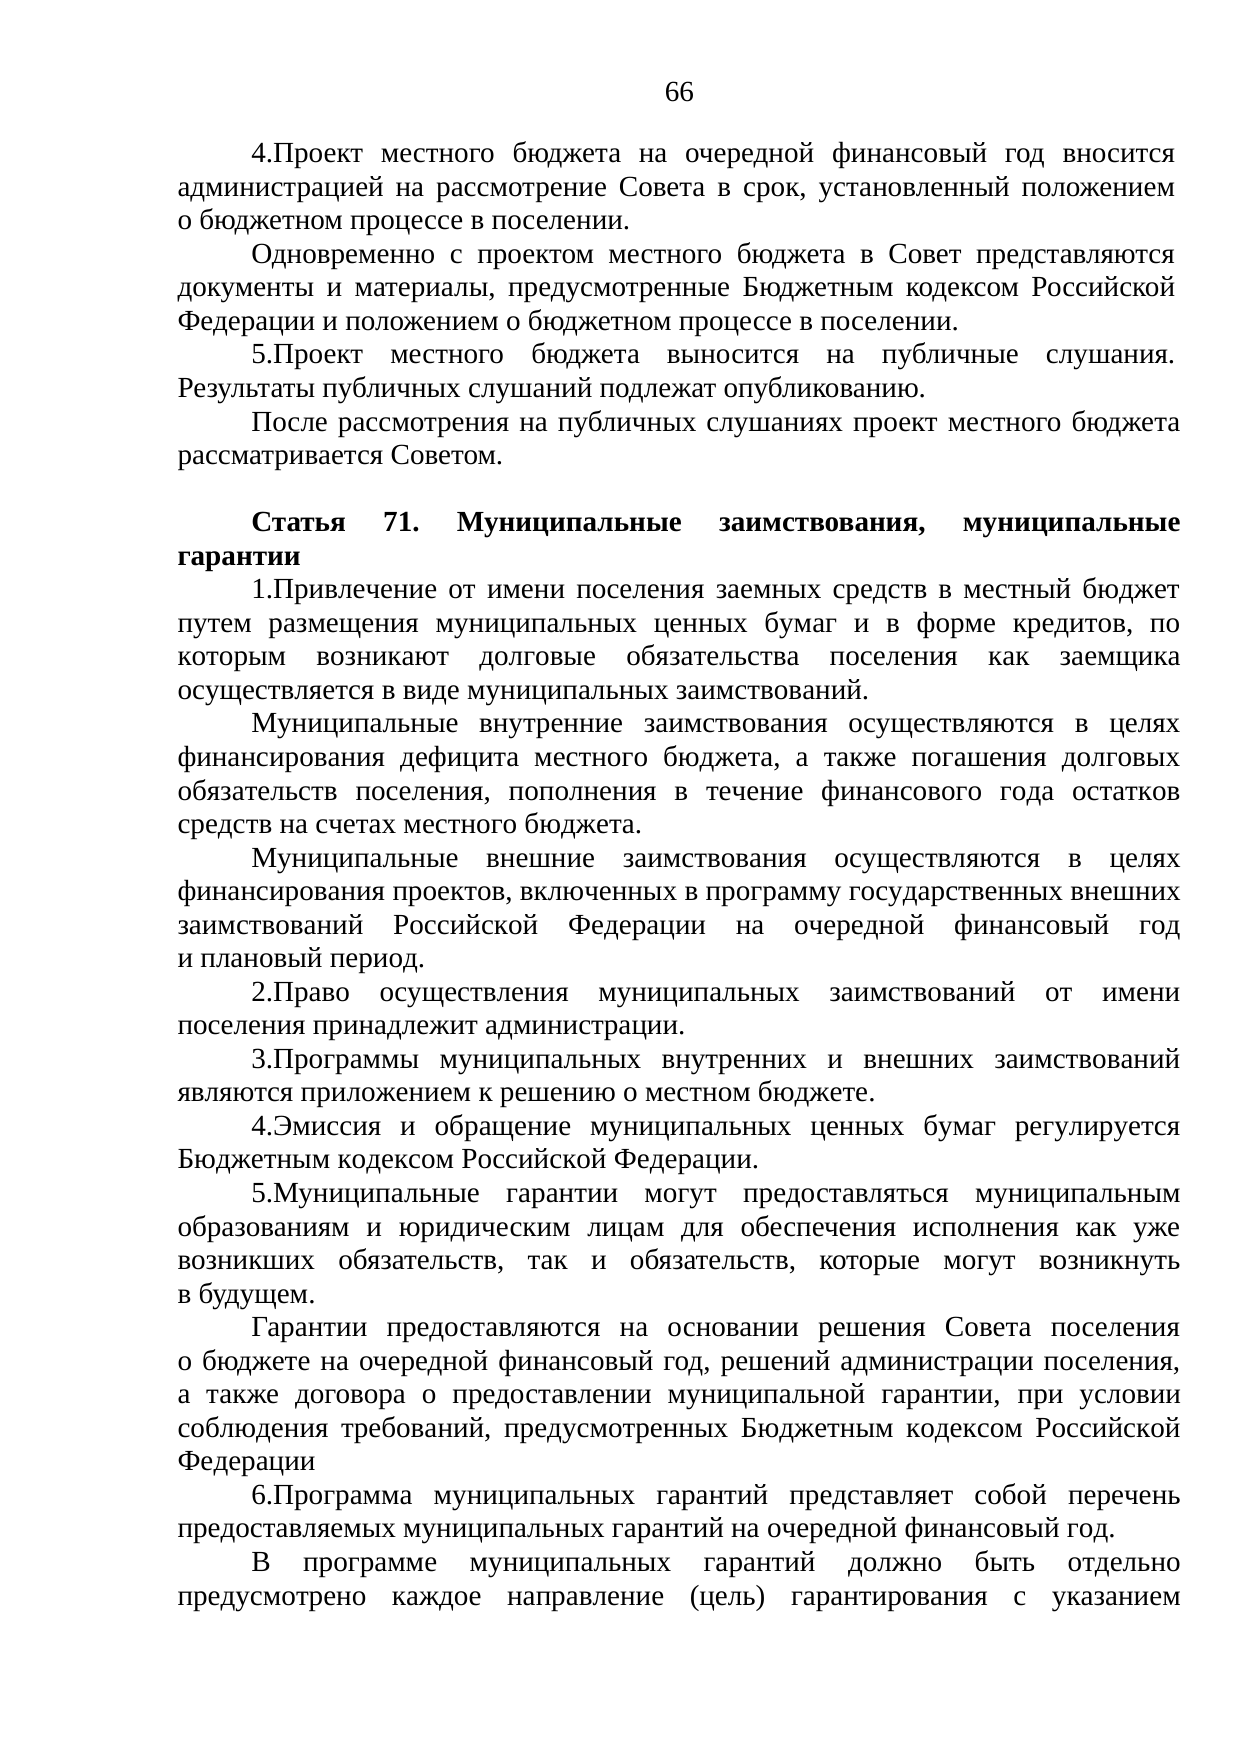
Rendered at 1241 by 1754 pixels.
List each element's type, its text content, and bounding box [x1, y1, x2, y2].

text 1.Привлечение от имени поселения заемных средств в местный бюджет путем размещения муниципальных ценных бумаг и в форме кредитов, по которым возникают долговые обязательства поселения как заемщика осуществляется в виде муниципальных заимствований. [177, 571, 1181, 706]
text 5.Проект местного бюджета выносится на публичные слушания. Результаты публичных слушаний подлежат опубликованию. [177, 337, 1176, 404]
text 2.Право осуществления муниципальных заимствований от имени поселения принадлежит администрации. [177, 974, 1181, 1041]
text 3.Программы муниципальных внутренних и внешних заимствований являются приложением к решению о местном бюджете. [177, 1041, 1181, 1108]
text 6.Программа муниципальных гарантий представляет собой перечень предоставляемых муниципальных гарантий на очередной финансовый год. [177, 1477, 1181, 1544]
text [177, 1544, 1181, 1611]
text 4.Проект местного бюджета на очередной финансовый год вносится администрацией на рассмотрение Совета в срок, установленный положением о бюджетном процессе в поселении. [177, 135, 1176, 236]
text После рассмотрения на публичных слушаниях проект местного бюджета рассматривается Советом. [177, 404, 1181, 471]
text Статья 71. Муниципальные заимствования, муниципальные гарантии [177, 504, 1181, 571]
text Муниципальные внутренние заимствования осуществляются в целях финансирования дефицита местного бюджета, а также погашения долговых обязательств поселения, пополнения в течение финансового года остатков средств на счетах местного бюджета. [177, 706, 1181, 840]
text 4.Эмиссия и обращение муниципальных ценных бумаг регулируется Бюджетным кодексом Российской Федерации. [177, 1108, 1181, 1175]
text Муниципальные внешние заимствования осуществляются в целях финансирования проектов, включенных в программу государственных внешних заимствований Российской Федерации на очередной финансовый год и плановый период. [177, 840, 1181, 974]
text 5.Муниципальные гарантии могут предоставляться муниципальным образованиям и юридическим лицам для обеспечения исполнения как уже возникших обязательств, так и обязательств, которые могут возникнуть в будущем. [177, 1175, 1181, 1309]
text Одновременно с проектом местного бюджета в Совет представляются документы и материалы, предусмотренные Бюджетным кодексом Российской Федерации и положением о бюджетном процессе в поселении. [177, 236, 1176, 337]
text Гарантии предоставляются на основании решения Совета поселения о бюджете на очередной финансовый год, решений администрации поселения, а также договора о предоставлении муниципальной гарантии, при условии соблюдения требований, предусмотренных Бюджетным кодексом Российской Федерации [177, 1309, 1181, 1477]
